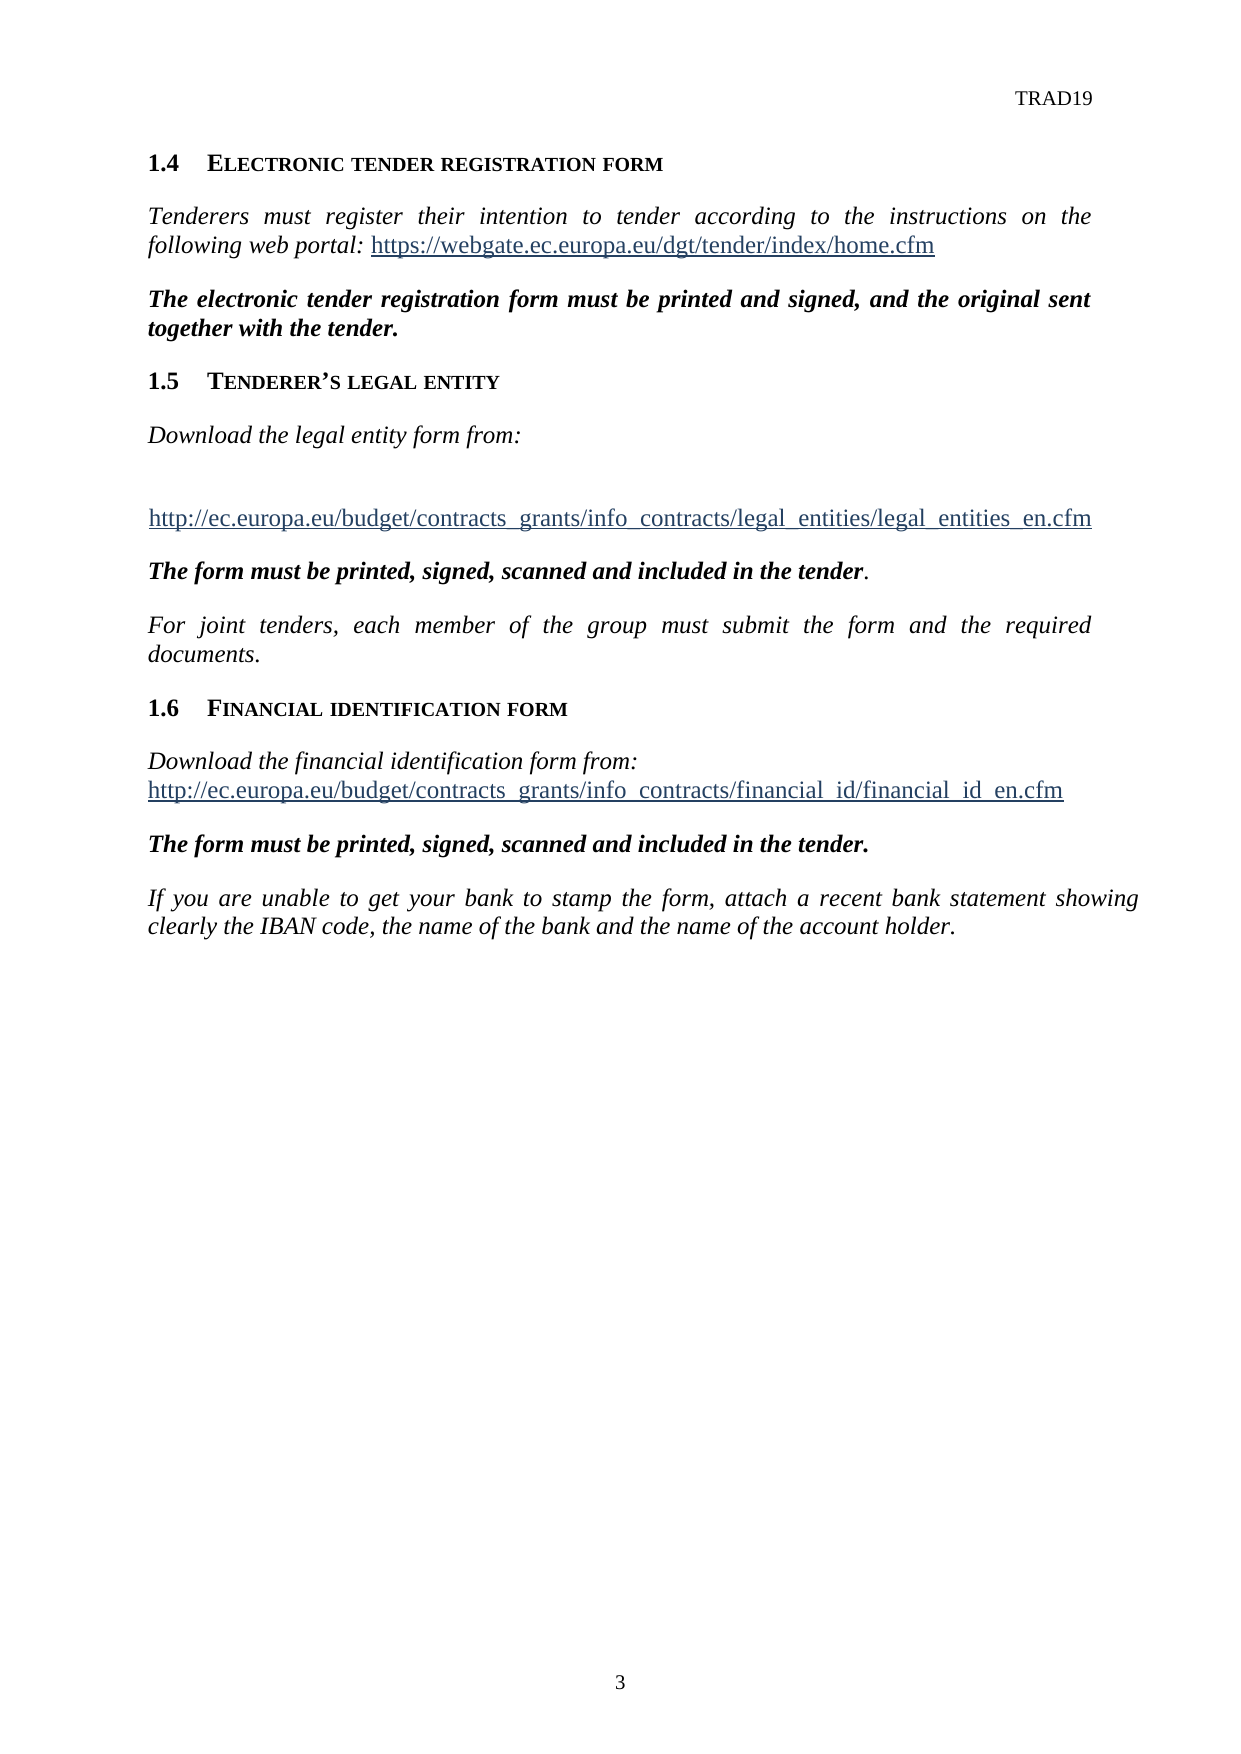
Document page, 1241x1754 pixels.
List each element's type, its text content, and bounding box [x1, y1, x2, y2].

text For joint tenders, each member of the group must submit the form and the required documents. [148, 610, 1092, 668]
text 1.5 Tenderer’s legal entity [148, 366, 1092, 395]
text http://ec.europa.eu/budget/contracts_grants/info_contracts/legal_entities/legal_entities_en.cfm [148, 503, 1092, 528]
text Tenderers must register their intention to tender according to the instructions on the following web portal: https://webgate.ec.europa.eu/dgt/tender/index/home.cfm [148, 201, 1092, 259]
text The form must be printed, signed, scanned and included in the tender. [148, 829, 1140, 858]
text If you are unable to get your bank to stamp the form, attach a recent bank statement showing clearly the IBAN code, the name of the bank and the name of the account holder. [148, 883, 1140, 940]
text The form must be printed, signed, scanned and included in the tender. [148, 556, 1092, 585]
text 1.4 Electronic tender registration form [148, 148, 1092, 176]
text 1.6 Financial identification form [148, 693, 1092, 721]
text Download the financial identification form from: http://ec.europa.eu/budget/contracts_grants/info_contracts/financial_id/financial_id_en.cfm [148, 746, 1092, 804]
text Download the legal entity form from: [148, 420, 1092, 478]
text The electronic tender registration form must be printed and signed, and the original sent together with the tender. [148, 284, 1092, 341]
